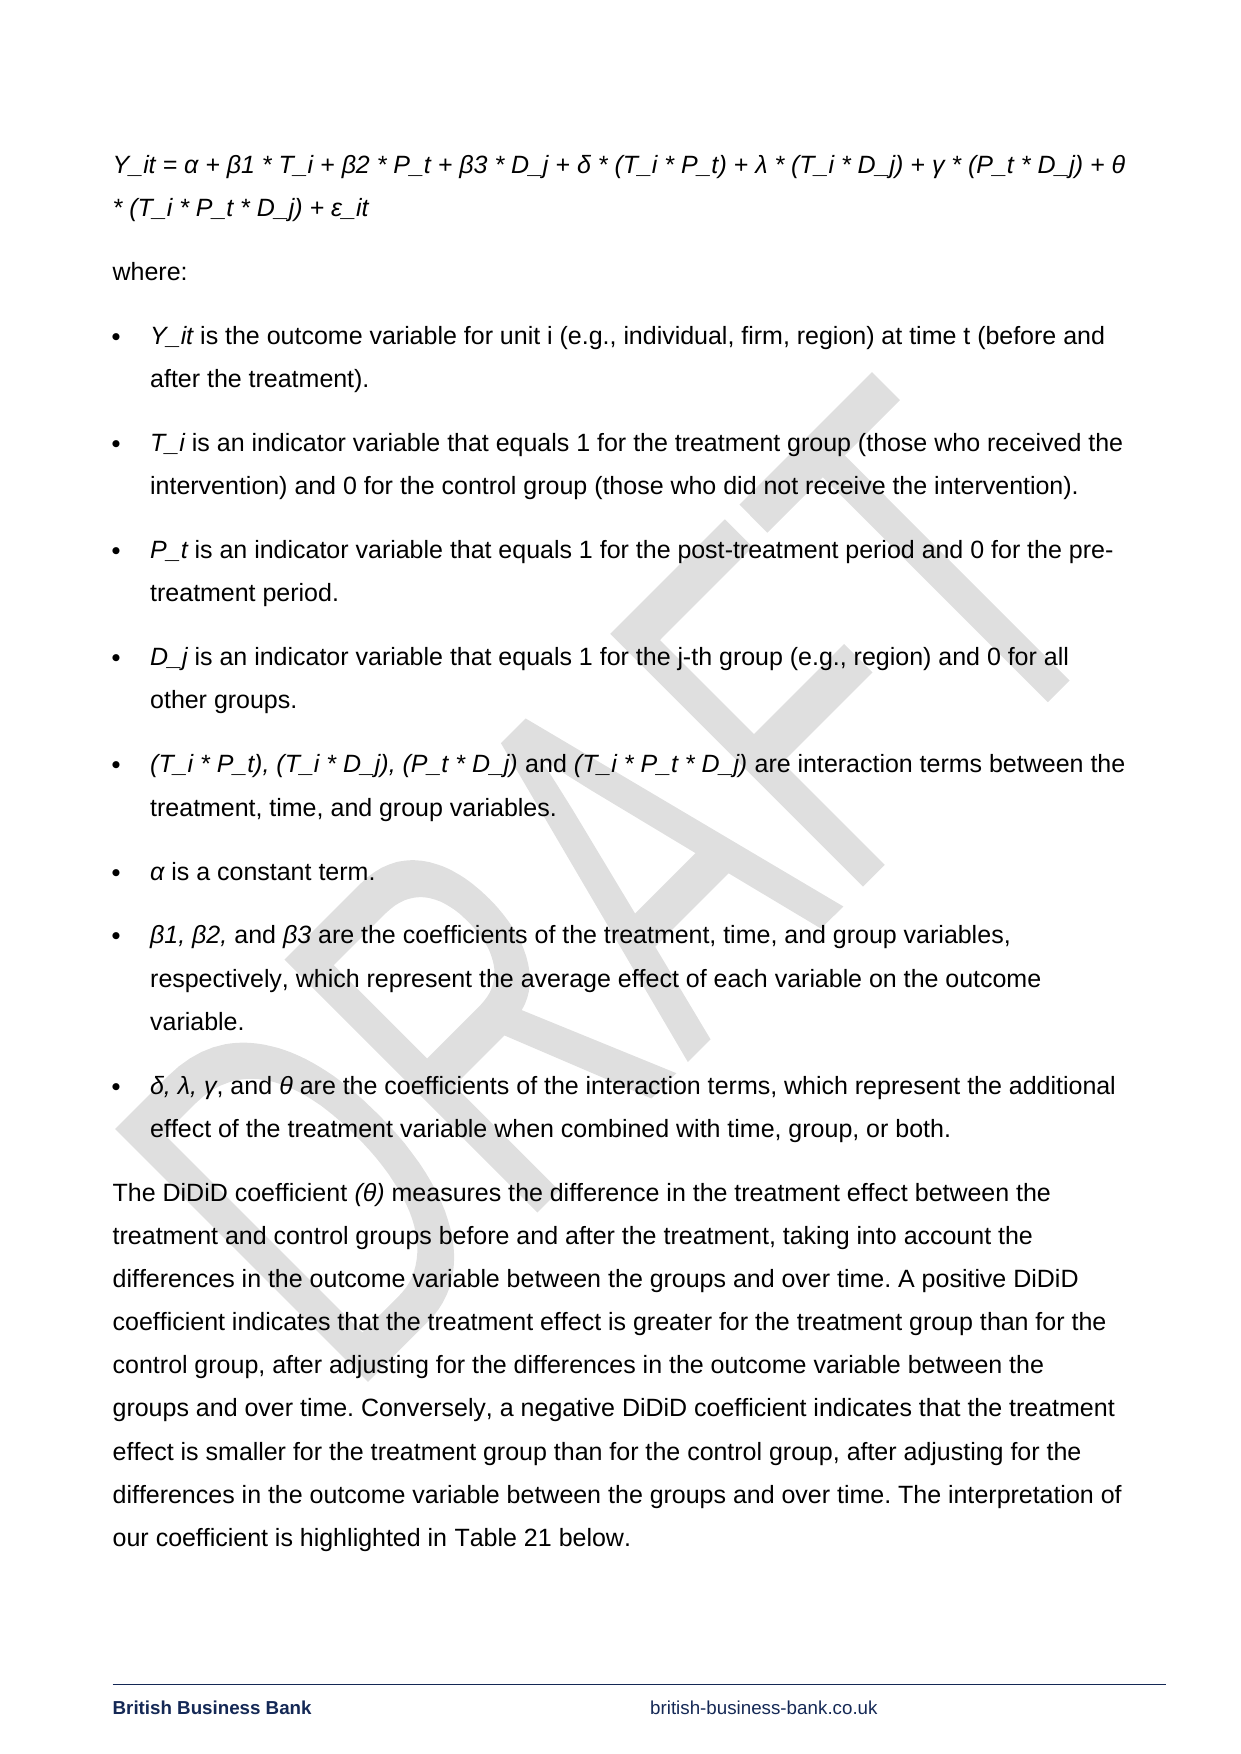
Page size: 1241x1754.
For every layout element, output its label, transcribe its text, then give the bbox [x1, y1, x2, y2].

list β1, β2, and β3 are the coefficients of the treatment, time, and group variables, respectively, which represent the average effect of each variable on the outcome variable. [112, 920, 1128, 1035]
text Y_it = α + β1 * T_i + β2 * P_t + β3 * D_j + δ * (T_i * P_t) + λ * (T_i * D_j) + γ * (P_t * D_j) + θ * (T_i * P_t * D_j) + ε_it [112, 150, 1128, 222]
list Y_it is the outcome variable for unit i (e.g., individual, firm, region) at time t (before and after the treatment). [112, 321, 1128, 393]
list T_i is an indicator variable that equals 1 for the treatment group (those who received the intervention) and 0 for the control group (those who did not receive the intervention). [112, 428, 1128, 500]
list (T_i * P_t), (T_i * D_j), (P_t * D_j) and (T_i * P_t * D_j) are interaction terms between the treatment, time, and group variables. [112, 749, 1128, 821]
list D_j is an indicator variable that equals 1 for the j-th group (e.g., region) and 0 for all other groups. [112, 642, 1128, 714]
list δ, λ, γ, and θ are the coefficients of the interaction terms, which represent the additional effect of the treatment variable when combined with time, group, or both. [112, 1071, 1128, 1142]
text where: [112, 257, 1128, 286]
list α is a constant term. [112, 856, 1128, 885]
text The DiDiD coefficient (θ) measures the difference in the treatment effect between the treatment and control groups before and after the treatment, taking into account the differences in the outcome variable between the groups and over time. A positive DiDiD coefficient indicates that the treatment effect is greater for the treatment group than for the control group, after adjusting for the differences in the outcome variable between the groups and over time. Conversely, a negative DiDiD coefficient indicates that the treatment effect is smaller for the treatment group than for the control group, after adjusting for the differences in the outcome variable between the groups and over time. The interpretation of our coefficient is highlighted in Table 21 below. [112, 1178, 1128, 1551]
list P_t is an indicator variable that equals 1 for the post-treatment period and 0 for the pre-treatment period. [112, 535, 1128, 607]
